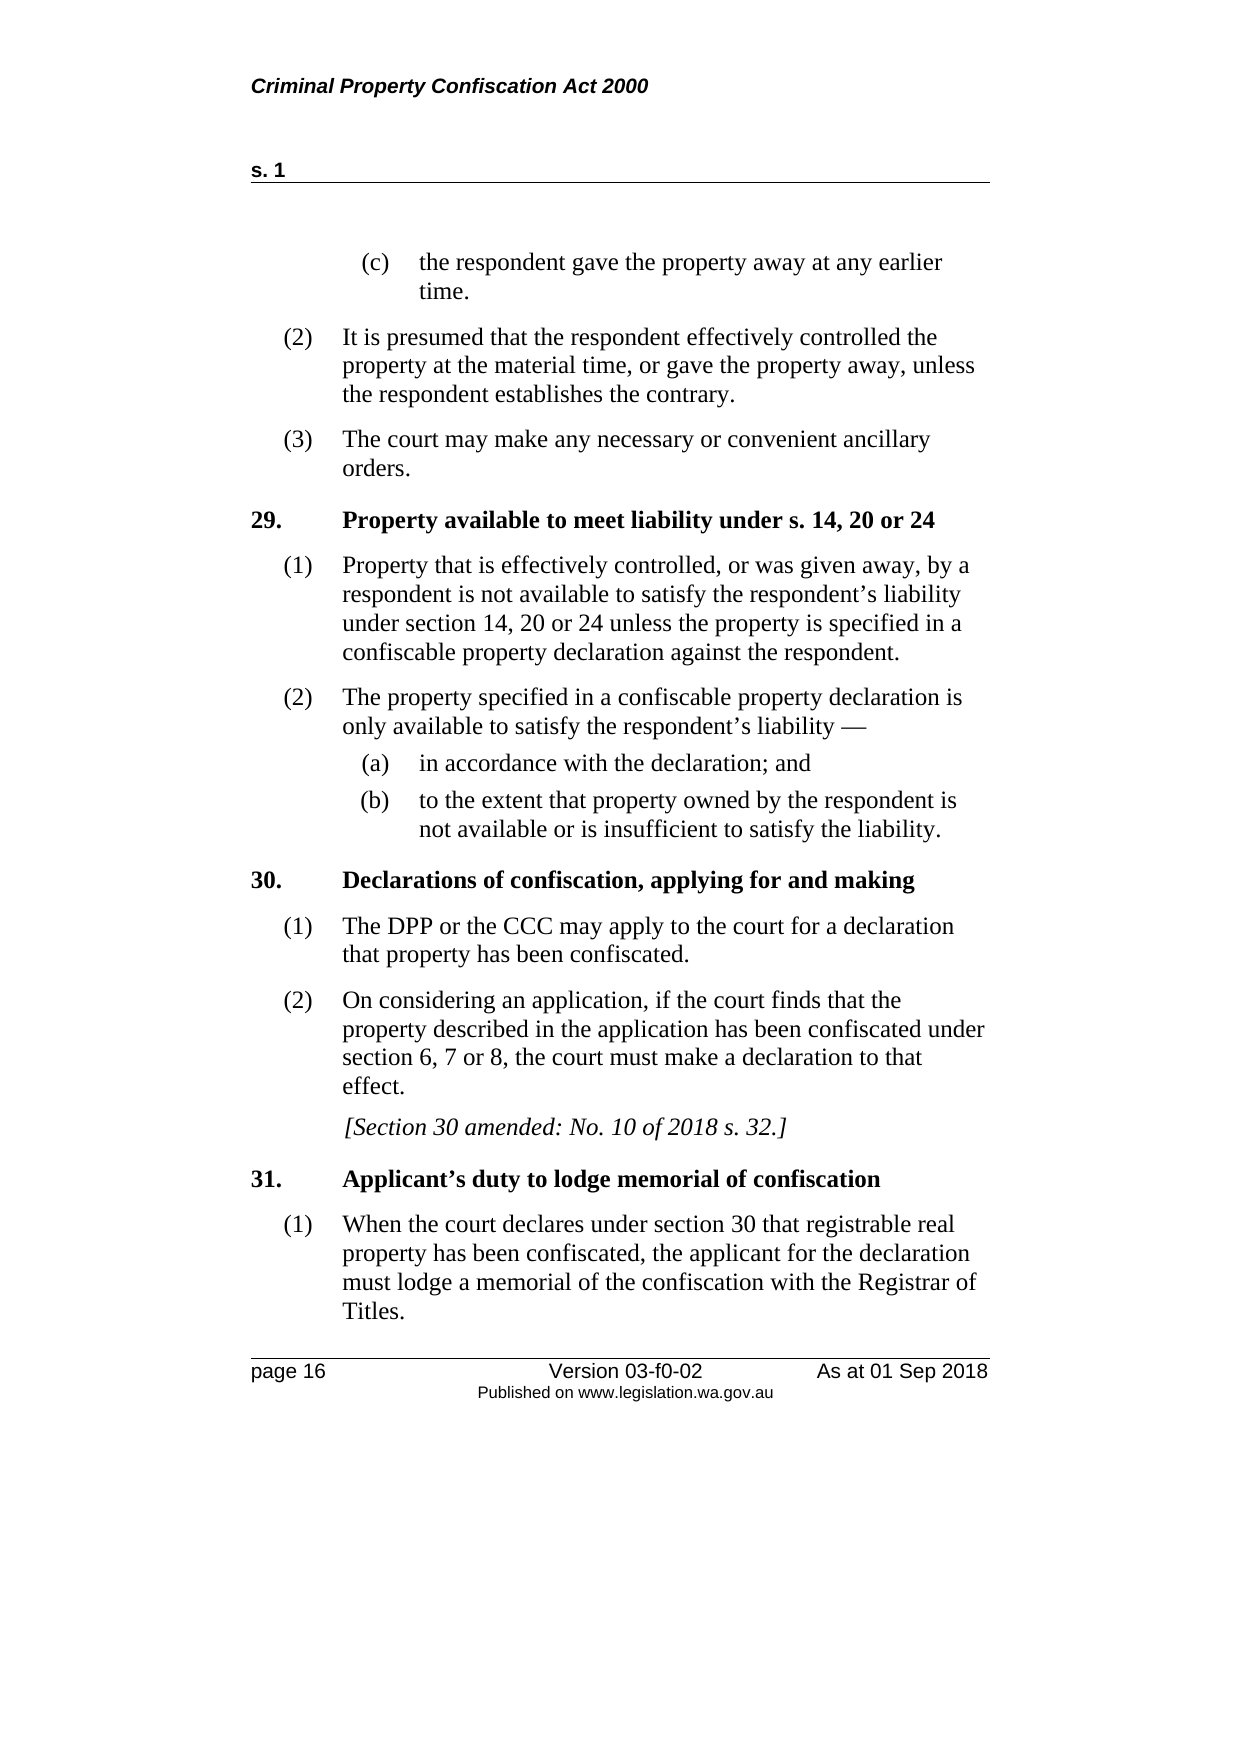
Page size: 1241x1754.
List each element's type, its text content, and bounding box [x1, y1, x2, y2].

text (c) the respondent gave the property away at any earlier time. [251, 247, 990, 305]
text (1) Property that is effectively controlled, or was given away, by a respondent is not available to satisfy the respondent’s liability under section 14, 20 or 24 unless the property is specified in a confiscable property declaration against the respondent. [251, 550, 990, 665]
subtitle 31. Applicant’s duty to lodge memorial of confiscation [251, 1164, 990, 1193]
text (3) The court may make any necessary or convenient ancillary orders. [251, 424, 990, 482]
text (2) It is presumed that the respondent effectively controlled the property at the material time, or gave the property away, unless the respondent establishes the contrary. [251, 322, 990, 408]
text (b) to the extent that property owned by the respondent is not available or is insufficient to satisfy the liability. [251, 785, 990, 842]
subtitle 30. Declarations of confiscation, applying for and making [251, 865, 990, 894]
text [Section 30 amended: No. 10 of 2018 s. 32.] [251, 1112, 990, 1141]
subtitle 29. Property available to meet liability under s. 14, 20 or 24 [251, 505, 990, 534]
text (2) The property specified in a confiscable property declaration is only available to satisfy the respondent’s liability — [251, 682, 990, 739]
text (a) in accordance with the declaration; and [251, 748, 990, 777]
text (1) When the court declares under section 30 that registrable real property has been confiscated, the applicant for the declaration must lodge a memorial of the confiscation with the Registrar of Titles. [251, 1209, 990, 1324]
text (2) On considering an application, if the court finds that the property described in the application has been confiscated under section 6, 7 or 8, the court must make a declaration to that effect. [251, 985, 990, 1100]
text (1) The DPP or the CCC may apply to the court for a declaration that property has been confiscated. [251, 911, 990, 968]
